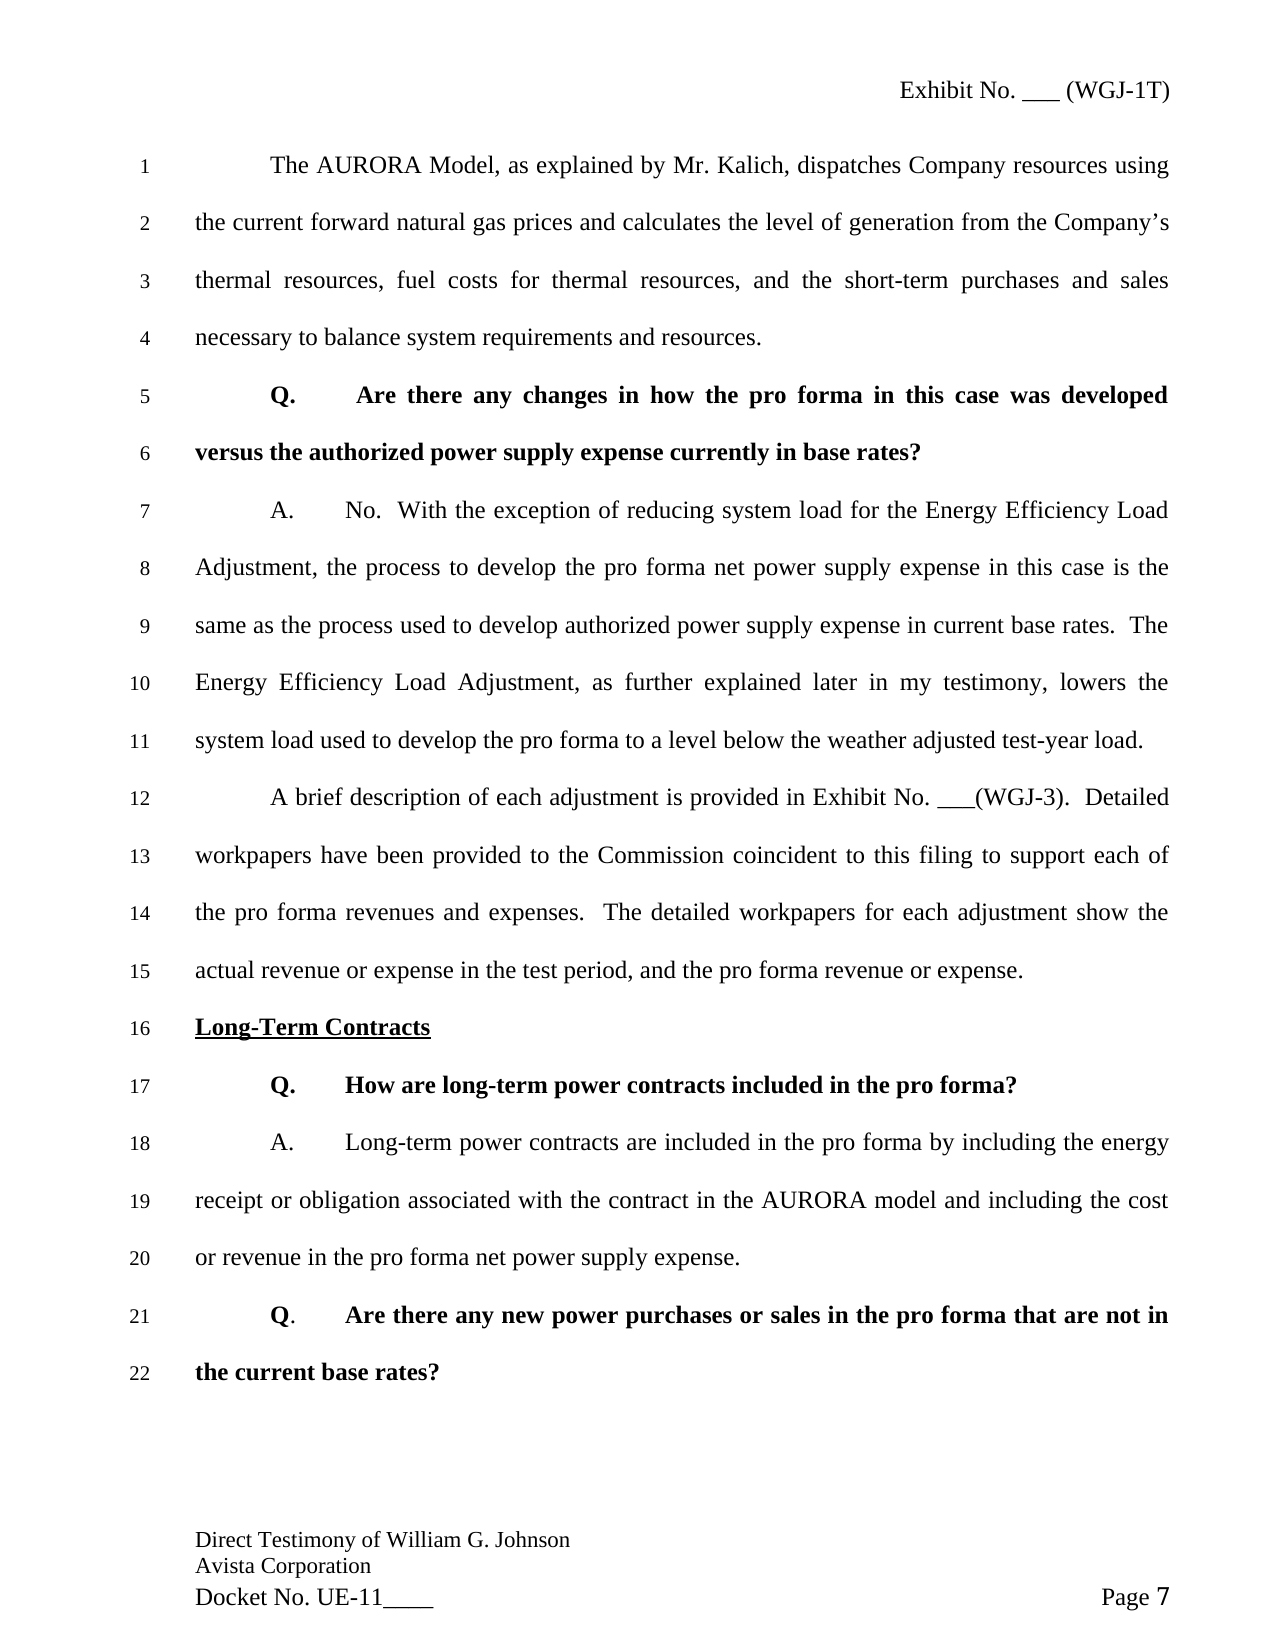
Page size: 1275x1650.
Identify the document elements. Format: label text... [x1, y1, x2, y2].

text A brief description of each adjustment is provided in Exhibit No. ___(WGJ-3). Detailed workpapers have been provided to the Commission coincident to this filing to support each of the pro forma revenues and expenses. The detailed workpapers for each adjustment show the actual revenue or expense in the test period, and the pro forma revenue or expense. [195, 782, 1170, 984]
list How are long-term power contracts included in the pro forma? [195, 1070, 1170, 1099]
text Long-Term Contracts [195, 1012, 1170, 1041]
text Q. Are there any changes in how the pro forma in this case was developed versus the authorized power supply expense currently in base rates? [195, 380, 1170, 466]
text A. No. With the exception of reducing system load for the Energy Efficiency Load Adjustment, the process to develop the pro forma net power supply expense in this case is the same as the process used to develop authorized power supply expense in current base rates. The Energy Efficiency Load Adjustment, as further explained later in my testimony, lowers the system load used to develop the pro forma to a level below the weather adjusted test-year load. [195, 495, 1170, 754]
text The AURORA Model, as explained by Mr. Kalich, dispatches Company resources using the current forward natural gas prices and calculates the level of generation from the Company’s thermal resources, fuel costs for thermal resources, and the short-term purchases and sales necessary to balance system requirements and resources. [195, 150, 1170, 351]
text Q. Are there any new power purchases or sales in the pro forma that are not in the current base rates? [195, 1300, 1170, 1386]
text A. Long-term power contracts are included in the pro forma by including the energy receipt or obligation associated with the contract in the model and including the cost or revenue in the pro forma net power supply expense. [195, 1127, 1170, 1271]
